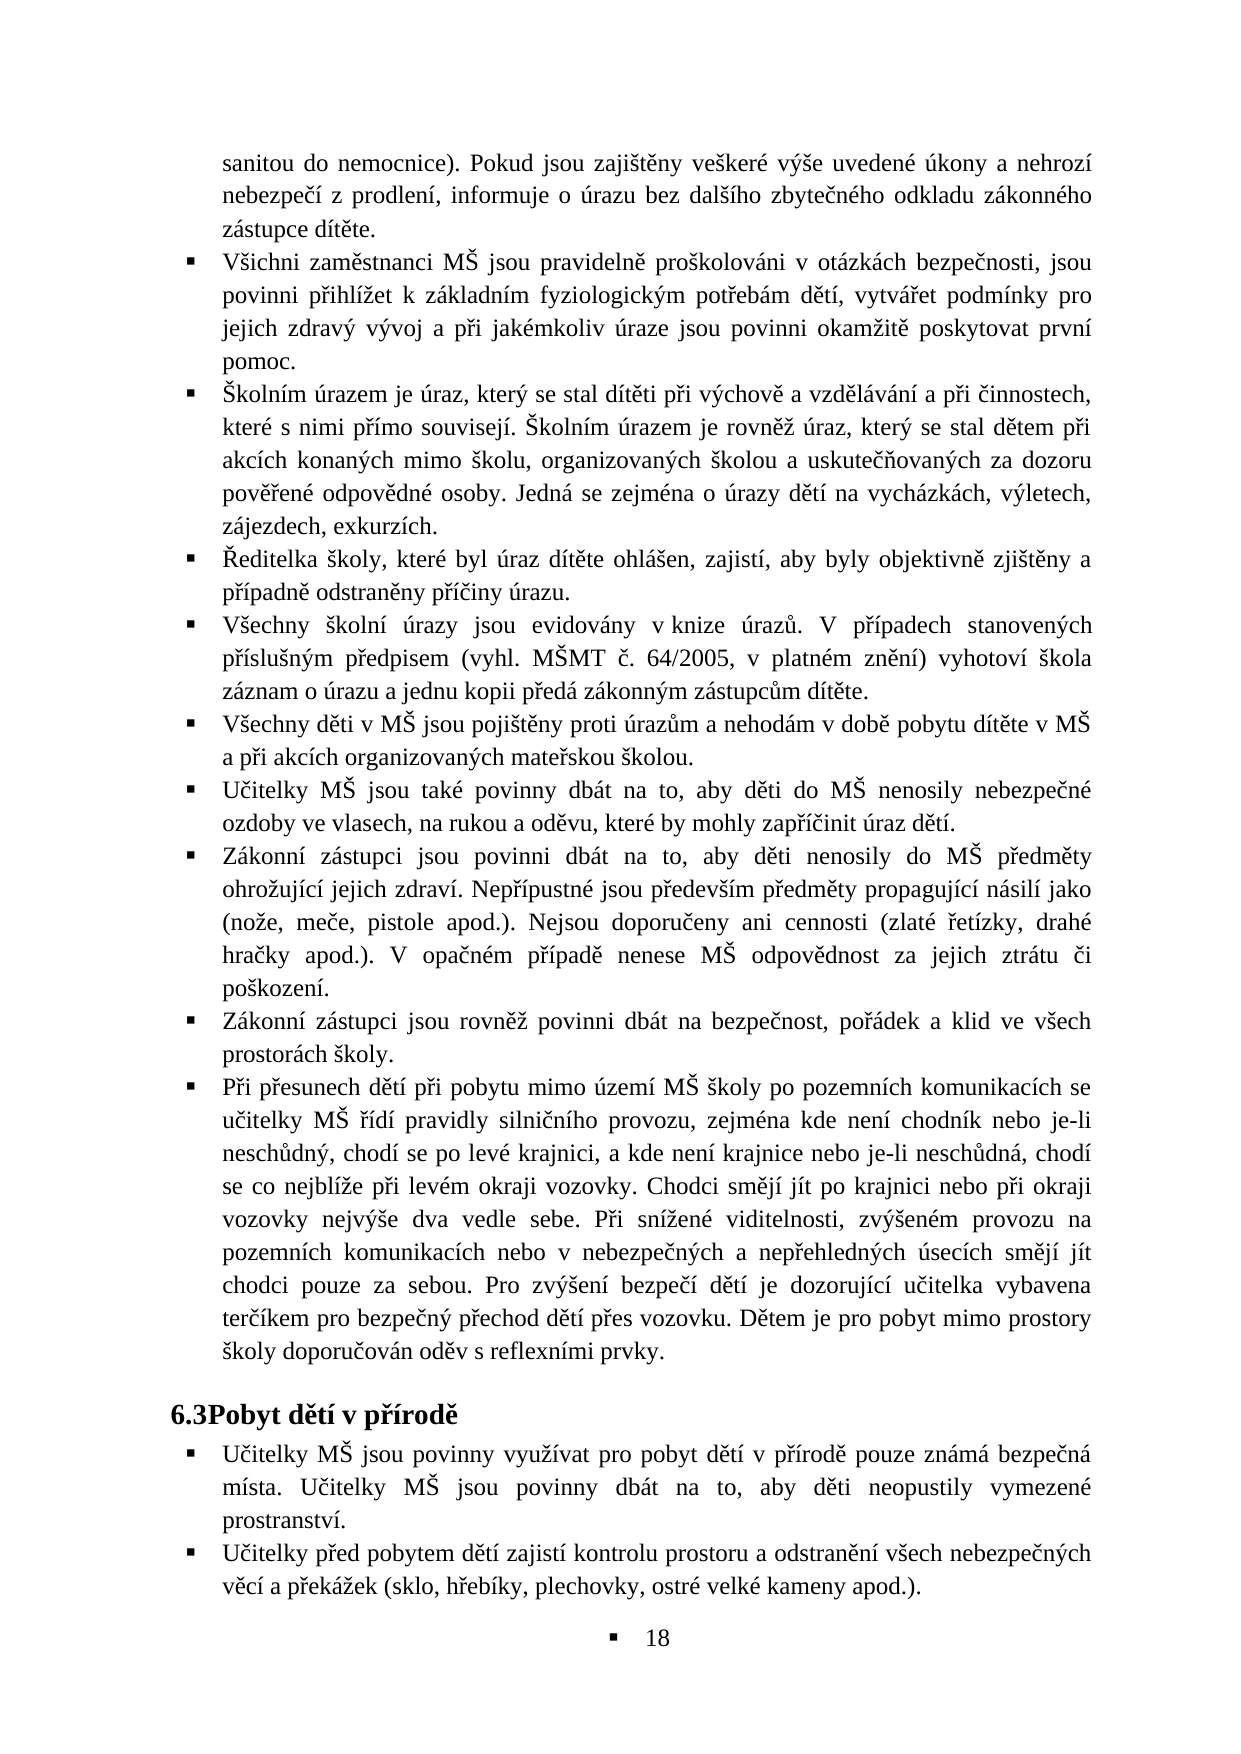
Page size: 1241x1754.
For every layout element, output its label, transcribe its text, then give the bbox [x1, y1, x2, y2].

text Učitelky MŠ jsou povinny využívat pro pobyt dětí v přírodě pouze známá bezpečná místa. Učitelky MŠ jsou povinny dbát na to, aby děti neopustily vymezené prostranství. [185, 1439, 1093, 1534]
text Zákonní zástupci jsou povinni dbát na to, aby děti nenosily do MŠ předměty ohrožující jejich zdraví. Nepřípustné jsou především předměty propagující násilí jako (nože, meče, pistole apod.). Nejsou doporučeny ani cennosti (zlaté řetízky, drahé hračky apod.). V opačném případě nenese MŠ odpovědnost za jejich ztrátu či poškození. [185, 841, 1093, 1002]
text Učitelky před pobytem dětí zajistí kontrolu prostoru a odstranění všech nebezpečných věcí a překážek (sklo, hřebíky, plechovky, ostré velké kameny apod.). [185, 1538, 1093, 1600]
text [185, 148, 1093, 242]
text Všichni zaměstnanci MŠ jsou pravidelně proškolováni v otázkách bezpečnosti, jsou povinni přihlížet k základním fyziologickým potřebám dětí, vytvářet podmínky pro jejich zdravý vývoj a při jakémkoliv úraze jsou povinni okamžitě poskytovat první pomoc. [185, 247, 1093, 374]
text Při přesunech dětí při pobytu mimo území MŠ školy po pozemních komunikacích se učitelky MŠ řídí pravidly silničního provozu, zejména kde není chodník nebo je-li neschůdný, chodí se po levé krajnici, a kde není krajnice nebo je-li neschůdná, chodí se co nejblíže při levém okraji vozovky. Chodci smějí jít po krajnici nebo při okraji vozovky nejvýše dva vedle sebe. Při snížené viditelnosti, zvýšeném provozu na pozemních komunikacích nebo v nebezpečných a nepřehledných úsecích smějí jít chodci pouze za sebou. Pro zvýšení bezpečí dětí je dozorující učitelka vybavena terčíkem pro bezpečný přechod dětí přes vozovku. Dětem je pro pobyt mimo prostory školy doporučován oděv s reflexními prvky. [185, 1072, 1093, 1365]
text Ředitelka školy, které byl úraz dítěte ohlášen, zajistí, aby byly objektivně zjištěny a případně odstraněny příčiny úrazu. [185, 544, 1093, 606]
text Zákonní zástupci jsou rovněž povinni dbát na bezpečnost, pořádek a klid ve všech prostorách školy. [185, 1006, 1093, 1068]
text Učitelky MŠ jsou také povinny dbát na to, aby děti do MŠ nenosily nebezpečné ozdoby ve vlasech, na rukou a oděvu, které by mohly zapříčinit úraz dětí. [185, 775, 1093, 837]
text Všechny děti v MŠ jsou pojištěny proti úrazům a nehodám v době pobytu dítěte v MŠ a při akcích organizovaných mateřskou školou. [185, 709, 1093, 771]
text Školním úrazem je úraz, který se stal dítěti při výchově a vzdělávání a při činnostech, které s nimi přímo souvisejí. Školním úrazem je rovněž úraz, který se stal dětem při akcích konaných mimo školu, organizovaných školou a uskutečňovaných za dozoru pověřené odpovědné osoby. Jedná se zejména o úrazy dětí na vycházkách, výletech, zájezdech, exkurzích. [185, 379, 1093, 539]
subtitle Pobyt dětí v přírodě [170, 1397, 1093, 1431]
text Všechny školní úrazy jsou evidovány v knize úrazů. V případech stanovených příslušným předpisem (vyhl. MŠMT č. 64/2005, v platném znění) vyhotoví škola záznam o úrazu a jednu kopii předá zákonným zástupcům dítěte. [185, 610, 1093, 705]
